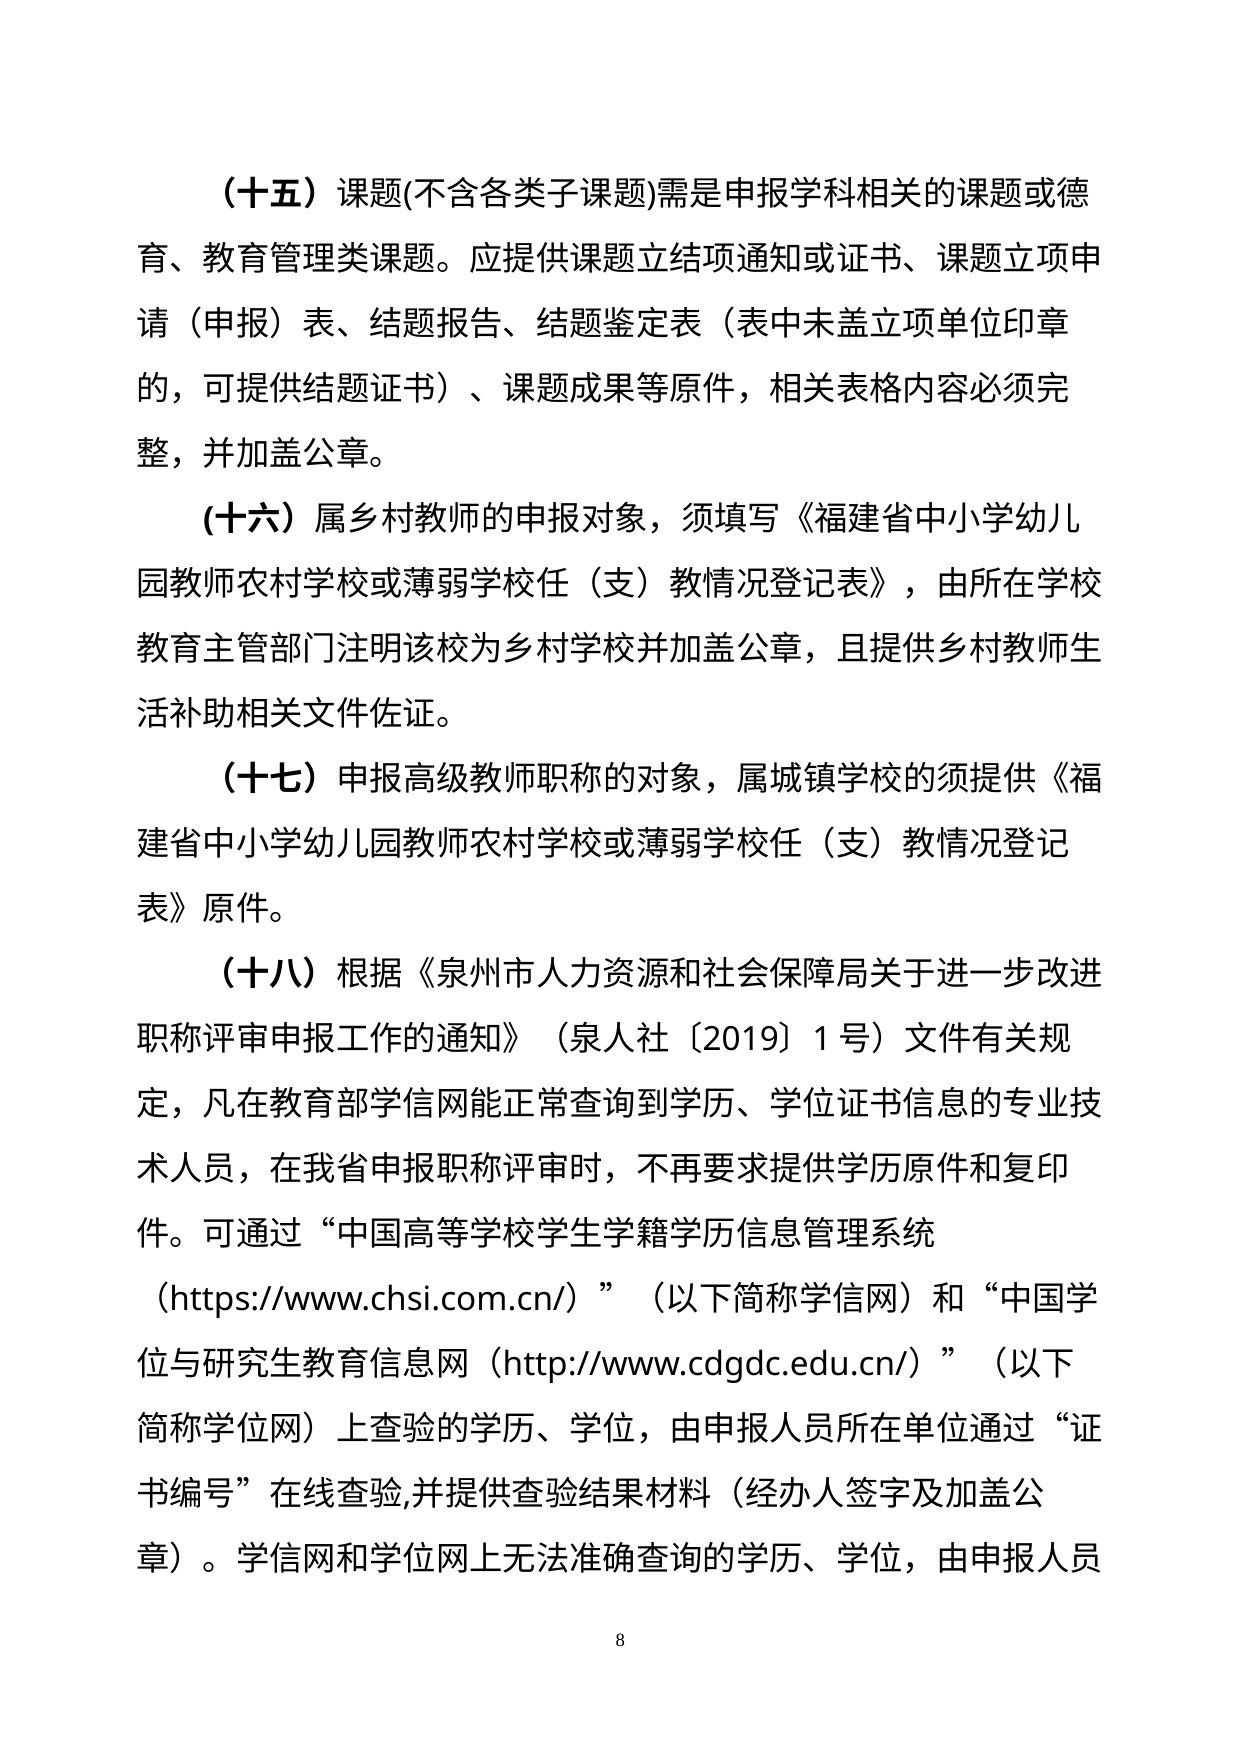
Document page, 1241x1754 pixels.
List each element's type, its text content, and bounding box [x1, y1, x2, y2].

text （十五）课题(不含各类子课题)需是申报学科相关的课题或德育、教育管理类课题。应提供课题立结项通知或证书、课题立项申请（申报）表、结题报告、结题鉴定表（表中未盖立项单位印章的，可提供结题证书）、课题成果等原件，相关表格内容必须完整，并加盖公章。 [136, 158, 1104, 483]
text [136, 938, 1104, 1588]
text （十七）申报高级教师职称的对象，属城镇学校的须提供《福建省中小学幼儿园教师农村学校或薄弱学校任（支）教情况登记表》原件。 [136, 743, 1104, 938]
text (十六）属乡村教师的申报对象，须填写《福建省中小学幼儿园教师农村学校或薄弱学校任（支）教情况登记表》，由所在学校教育主管部门注明该校为乡村学校并加盖公章，且提供乡村教师生活补助相关文件佐证。 [136, 483, 1104, 743]
